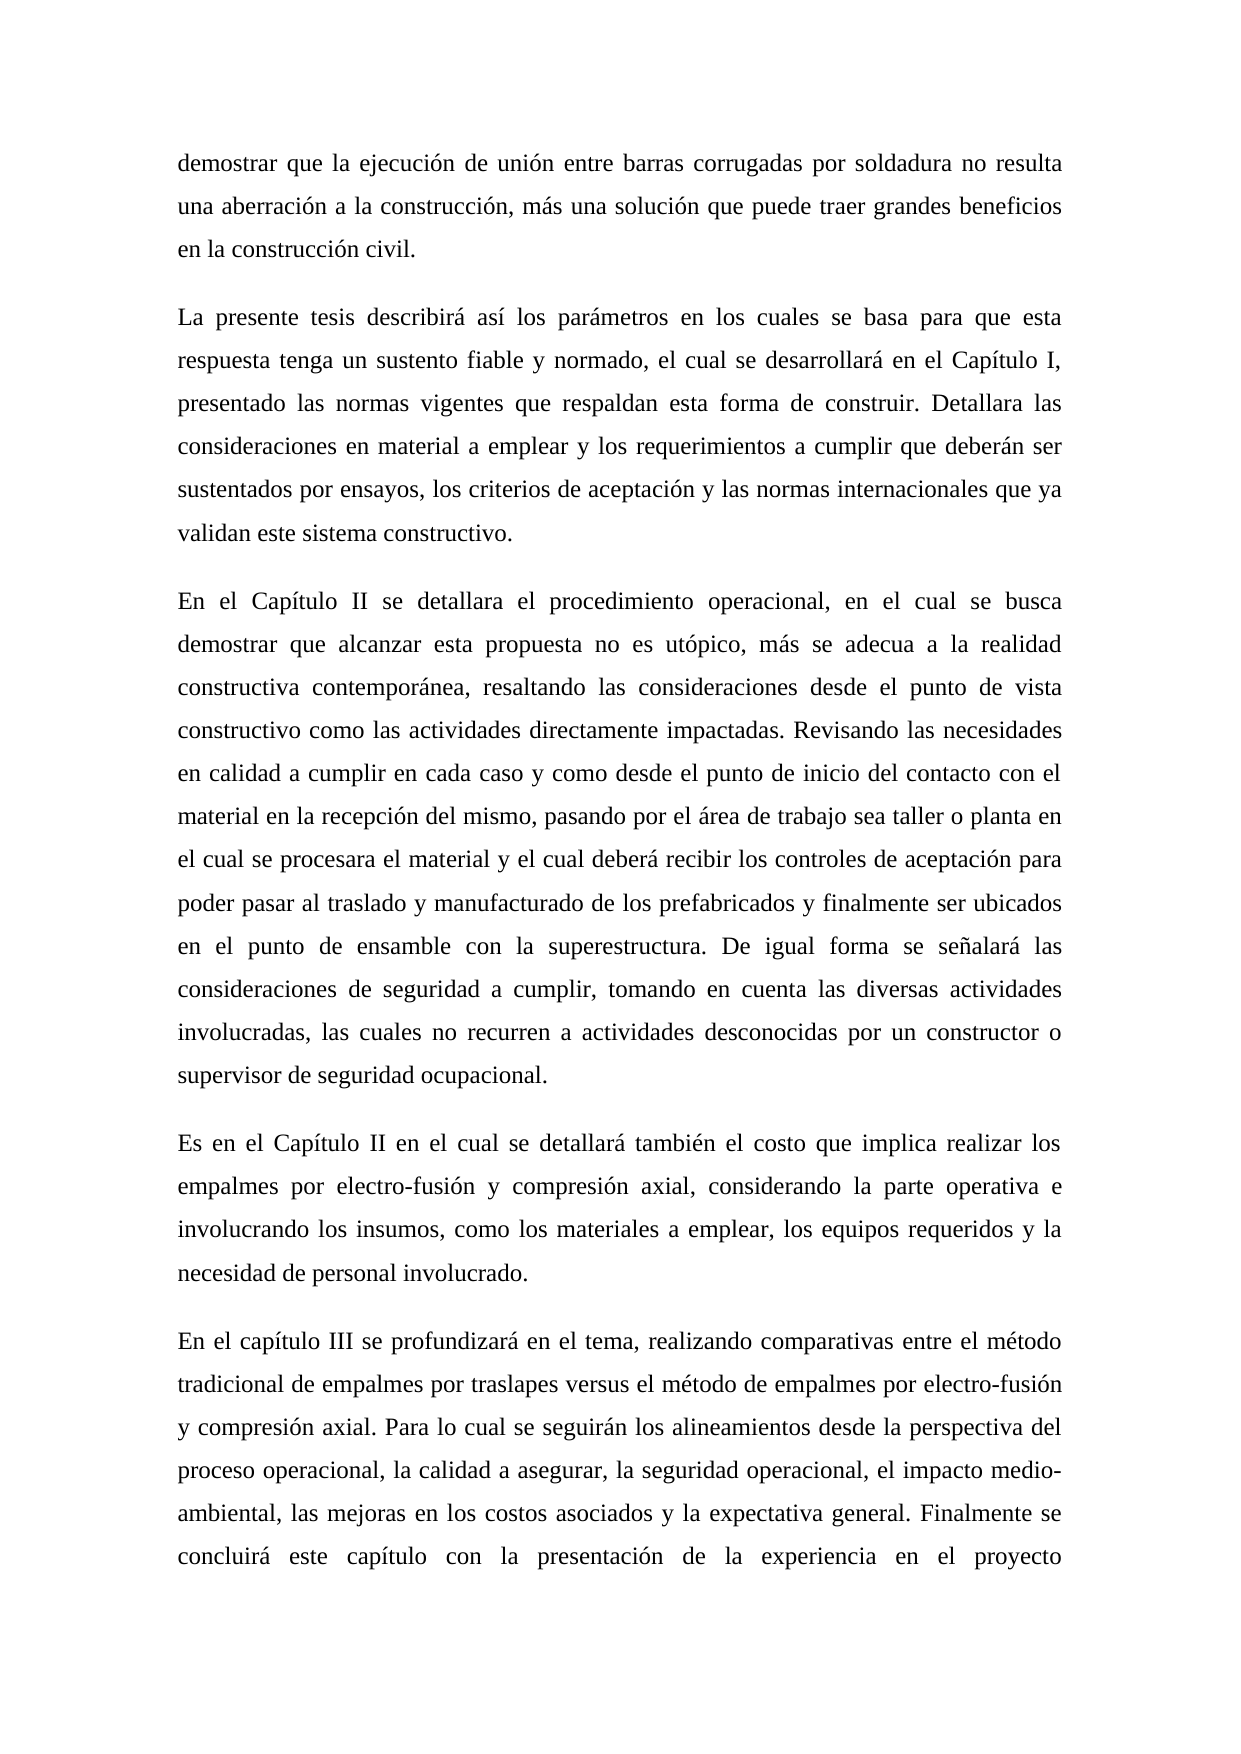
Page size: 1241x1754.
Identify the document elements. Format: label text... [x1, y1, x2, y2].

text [177, 1326, 1063, 1570]
text En el Capítulo II se detallara el procedimiento operacional, en el cual se busca demostrar que alcanzar esta propuesta no es utópico, más se adecua a la realidad constructiva contemporánea, resaltando las consideraciones desde el punto de vista constructivo como las actividades directamente impactadas. Revisando las necesidades en calidad a cumplir en cada caso y como desde el punto de inicio del contacto con el material en la recepción del mismo, pasando por el área de trabajo sea taller o planta en el cual se procesara el material y el cual deberá recibir los controles de aceptación para poder pasar al traslado y manufacturado de los prefabricados y finalmente ser ubicados en el punto de ensamble con la superestructura. De igual forma se señalará las consideraciones de seguridad a cumplir, tomando en cuenta las diversas actividades involucradas, las cuales no recurren a actividades desconocidas por un constructor o supervisor de seguridad ocupacional. [177, 586, 1063, 1089]
text Es en el Capítulo II en el cual se detallará también el costo que implica realizar los empalmes por electro-fusión y compresión axial, considerando la parte operativa e involucrando los insumos, como los materiales a emplear, los equipos requeridos y la necesidad de personal involucrado. [177, 1128, 1063, 1286]
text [177, 148, 1063, 263]
text La presente tesis describirá así los parámetros en los cuales se basa para que esta respuesta tenga un sustento fiable y normado, el cual se desarrollará en el Capítulo I, presentado las normas vigentes que respaldan esta forma de construir. Detallara las consideraciones en material a emplear y los requerimientos a cumplir que deberán ser sustentados por ensayos, los criterios de aceptación y las normas internacionales que ya validan este sistema constructivo. [177, 302, 1063, 546]
